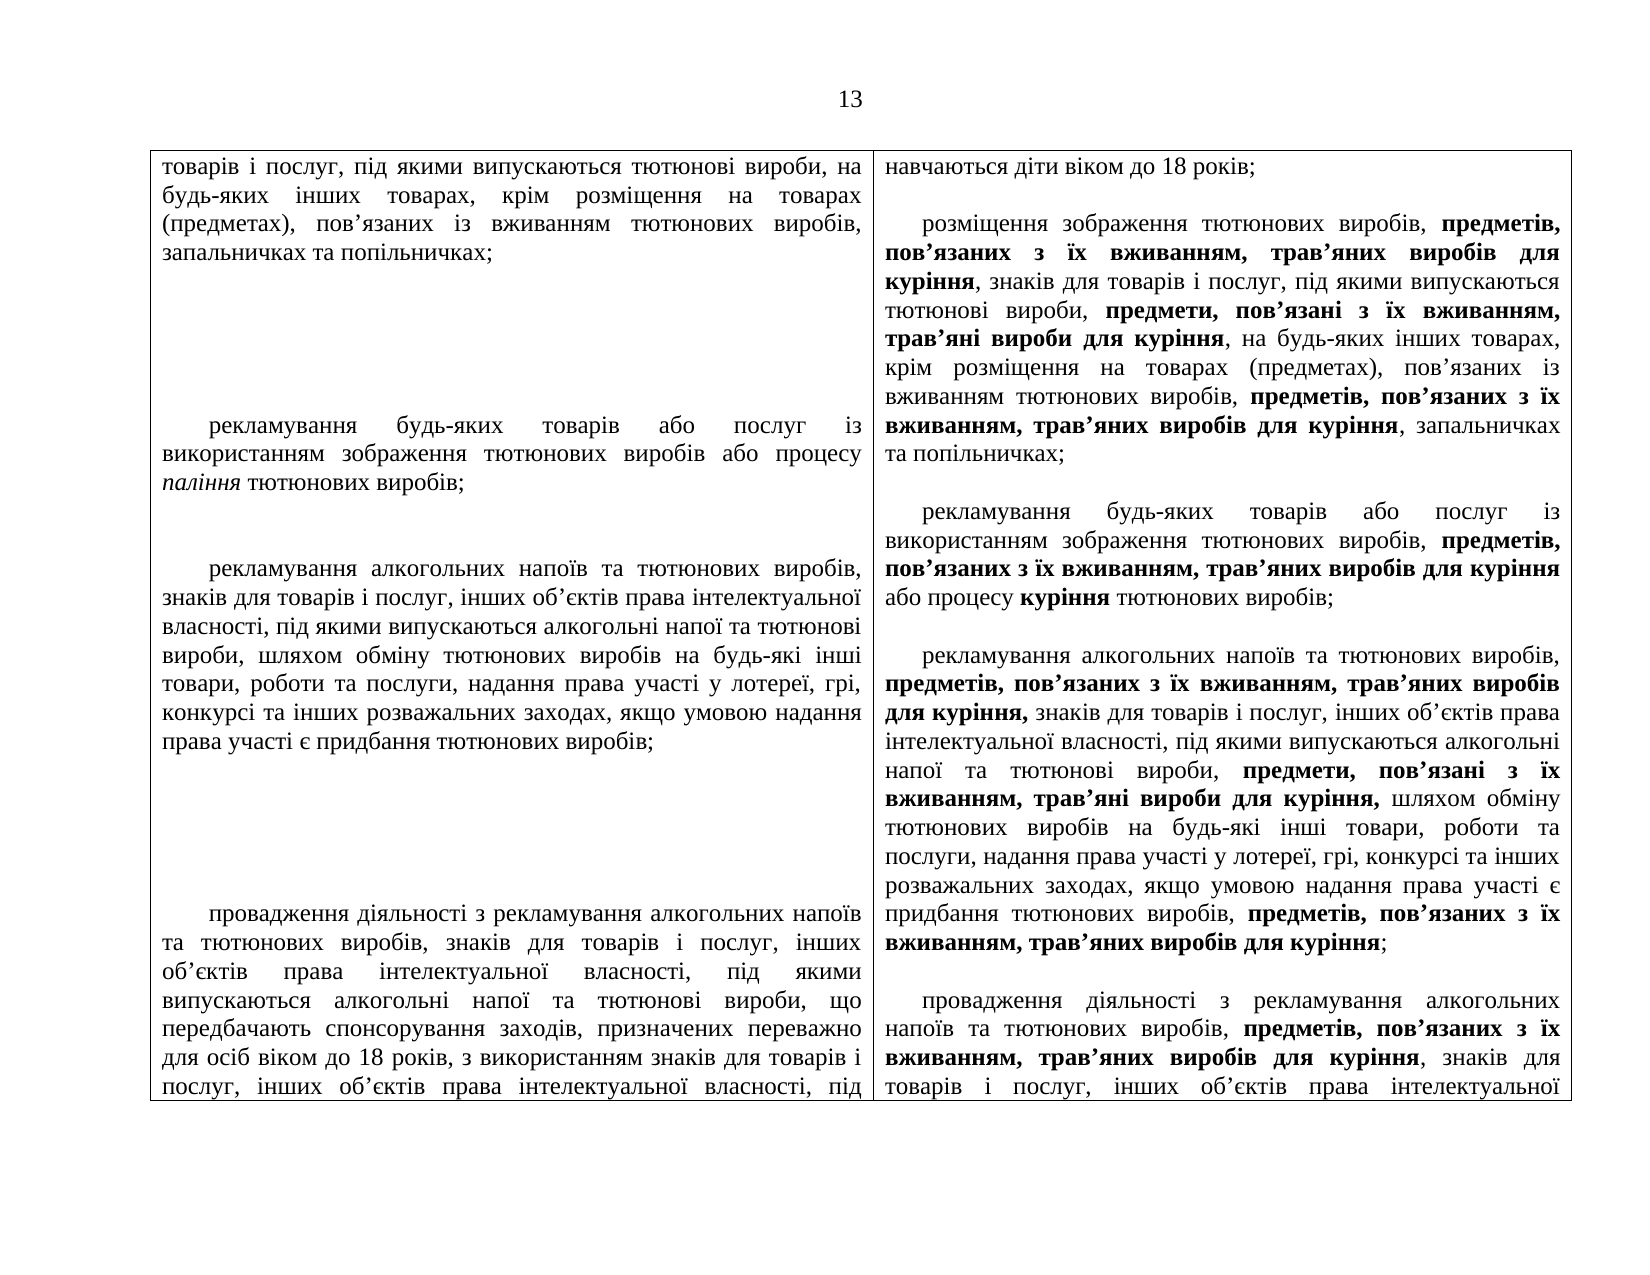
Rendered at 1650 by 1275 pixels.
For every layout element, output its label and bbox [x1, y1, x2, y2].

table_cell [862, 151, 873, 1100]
table_cell [874, 151, 1571, 1100]
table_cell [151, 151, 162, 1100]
